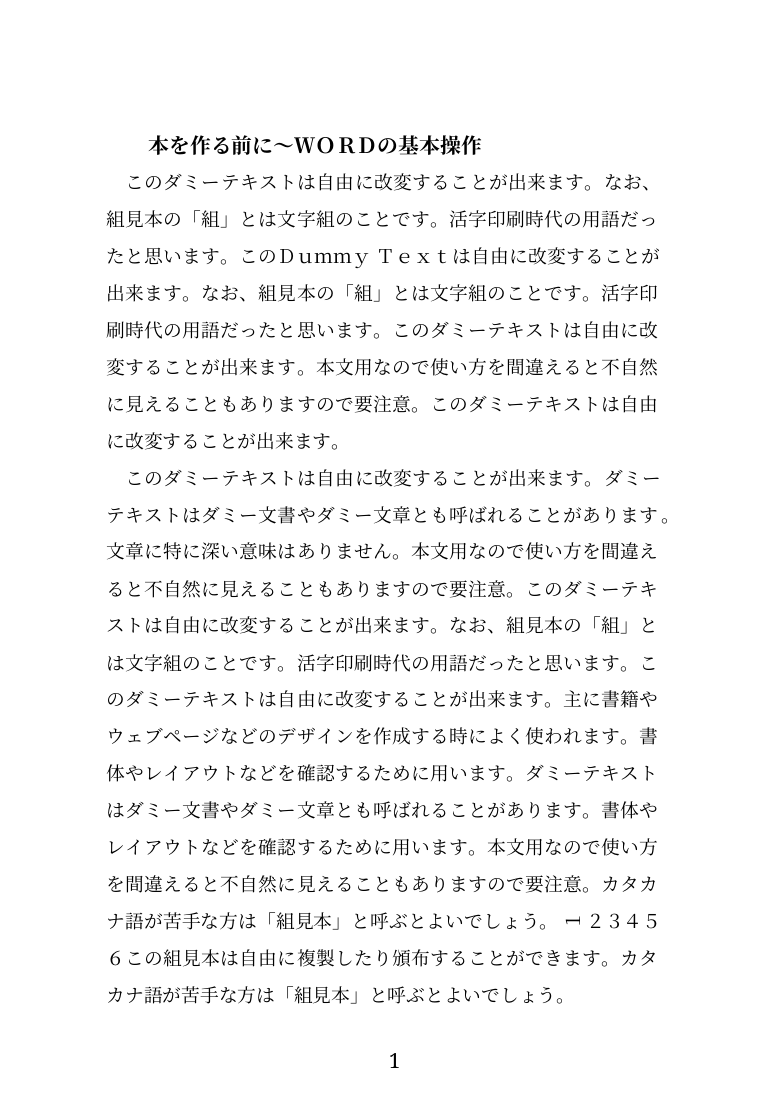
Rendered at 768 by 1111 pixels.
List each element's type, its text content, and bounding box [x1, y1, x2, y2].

subtitle 本を作る前に～ＷＯＲＤの基本操作 [106, 126, 661, 163]
text このダミーテキストは自由に改変することが出来ます。なお、組見本の「組」とは文字組のことです。活字印刷時代の用語だったと思います。このＤｕｍｍｙ Ｔｅｘｔは自由に改変することが出来ます。なお、組見本の「組」とは文字組のことです。活字印刷時代の用語だったと思います。このダミーテキストは自由に改変することが出来ます。本文用なので使い方を間違えると不自然に見えることもありますので要注意。このダミーテキストは自由に改変することが出来ます。 [106, 163, 661, 458]
text このダミーテキストは自由に改変することが出来ます。ダミーテキストはダミー文書やダミー文章とも呼ばれることがあります。文章に特に深い意味はありません。本文用なので使い方を間違えると不自然に見えることもありますので要注意。このダミーテキストは自由に改変することが出来ます。なお、組見本の「組」とは文字組のことです。活字印刷時代の用語だったと思います。このダミーテキストは自由に改変することが出来ます。主に書籍やウェブページなどのデザインを作成する時によく使われます。書体やレイアウトなどを確認するために用います。ダミーテキストはダミー文書やダミー文章とも呼ばれることがあります。書体やレイアウトなどを確認するために用います。本文用なので使い方を間違えると不自然に見えることもありますので要注意。カタカナ語が苦手な方は「組見本」と呼ぶとよいでしょう。１２３４５６この組見本は自由に複製したり頒布することができます。カタカナ語が苦手な方は「組見本」と呼ぶとよいでしょう。 [106, 458, 661, 1013]
